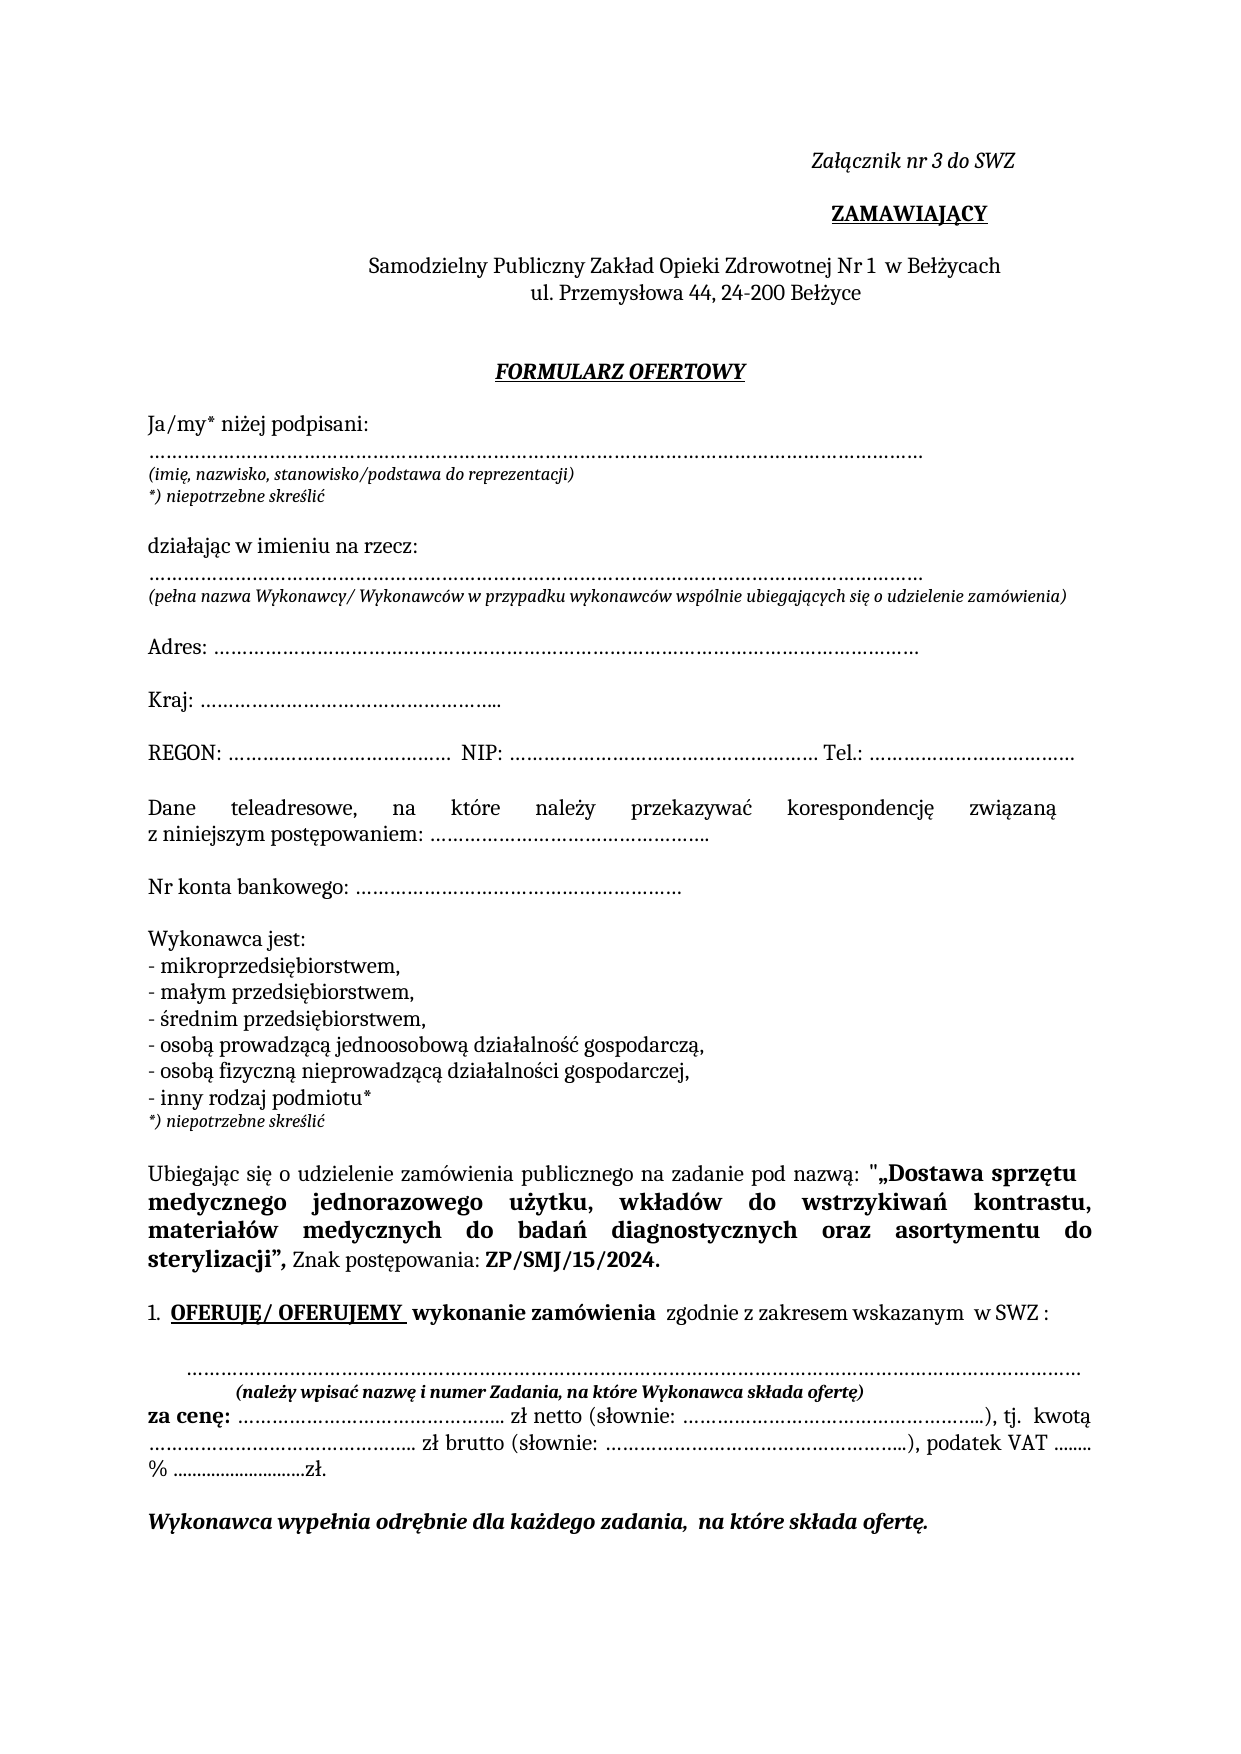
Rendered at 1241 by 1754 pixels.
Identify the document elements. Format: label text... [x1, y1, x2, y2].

text Wykonawca jest: [148, 926, 1093, 953]
text Samodzielny Publiczny Zakład Opieki Zdrowotnej Nr 1 w Bełżycach [148, 253, 1093, 279]
text Nr konta bankowego: ………………………………………………… [148, 873, 1093, 900]
text - osobą prowadzącą jednoosobową działalność gospodarczą, [148, 1032, 1093, 1058]
text Kraj: …………………………………………….. [148, 687, 1093, 713]
text (należy wpisać nazwę i numer Zadania, na które Wykonawca składa ofertę) [185, 1381, 1093, 1403]
text FORMULARZ OFERTOWY [148, 358, 1093, 385]
text Ubiegając się o udzielenie zamówienia publicznego na zadanie pod nazwą: "„Dostawa sprzętu medycznego jednorazowego użytku, wkładów do wstrzykiwań kontrastu, materiałów medycznych do badań diagnostycznych oraz asortymentu do sterylizacji”, Znak postępowania: ZP/SMJ/15/2024. [148, 1159, 1093, 1274]
text Wykonawca wypełnia odrębnie dla każdego zadania, na które składa ofertę. [148, 1508, 1093, 1535]
text *) niepotrzebne skreślić [148, 485, 1093, 507]
text Adres: …………………………………………………………………………………………………………… [148, 634, 1093, 660]
text ……………………………………………………………………………………………………………………… [148, 560, 1093, 586]
text (imię, nazwisko, stanowisko/podstawa do reprezentacji) [148, 464, 1093, 485]
text 1. OFERUJĘ/ OFERUJEMY wykonanie zamówienia zgodnie z zakresem wskazanym w SWZ : [148, 1300, 1093, 1326]
text - średnim przedsiębiorstwem, [148, 1005, 1093, 1032]
text za cenę: ……………………………………….. zł netto (słownie: ……………………………………………..), tj. kwotą ……………………………………….. zł brutto (słownie: ……………………………………………..), podatek VAT ........% ............................zł. [148, 1403, 1093, 1482]
text Ja/my* niżej podpisani: [148, 411, 1093, 437]
text - osobą fizyczną nieprowadzącą działalności gospodarczej, [148, 1058, 1093, 1084]
text - małym przedsiębiorstwem, [148, 979, 1093, 1005]
text Dane teleadresowe, na które należy przekazywać korespondencję związaną z niniejszym postępowaniem: …………………………………………. [148, 794, 1093, 847]
text (pełna nazwa Wykonawcy/ Wykonawców w przypadku wykonawców wspólnie ubiegających się o udzielenie zamówienia) [148, 586, 1093, 608]
text *) niepotrzebne skreślić [148, 1111, 1093, 1132]
text - mikroprzedsiębiorstwem, [148, 953, 1093, 979]
text ul. Przemysłowa 44, 24-200 Bełżyce [148, 279, 1093, 306]
text - inny rodzaj podmiotu* [148, 1084, 1093, 1111]
text działając w imieniu na rzecz: [148, 533, 1093, 560]
text ………………………………………………………………………………………………………………………………………… [185, 1355, 1093, 1381]
text ……………………………………………………………………………………………………………………… [148, 437, 1093, 464]
text REGON: ………………………………… NIP: ……………………………………………… Tel.: ……………………………… [148, 739, 1093, 766]
text ZAMAWIAJĄCY [148, 200, 1093, 227]
text Załącznik nr 3 do SWZ [201, 148, 1093, 174]
